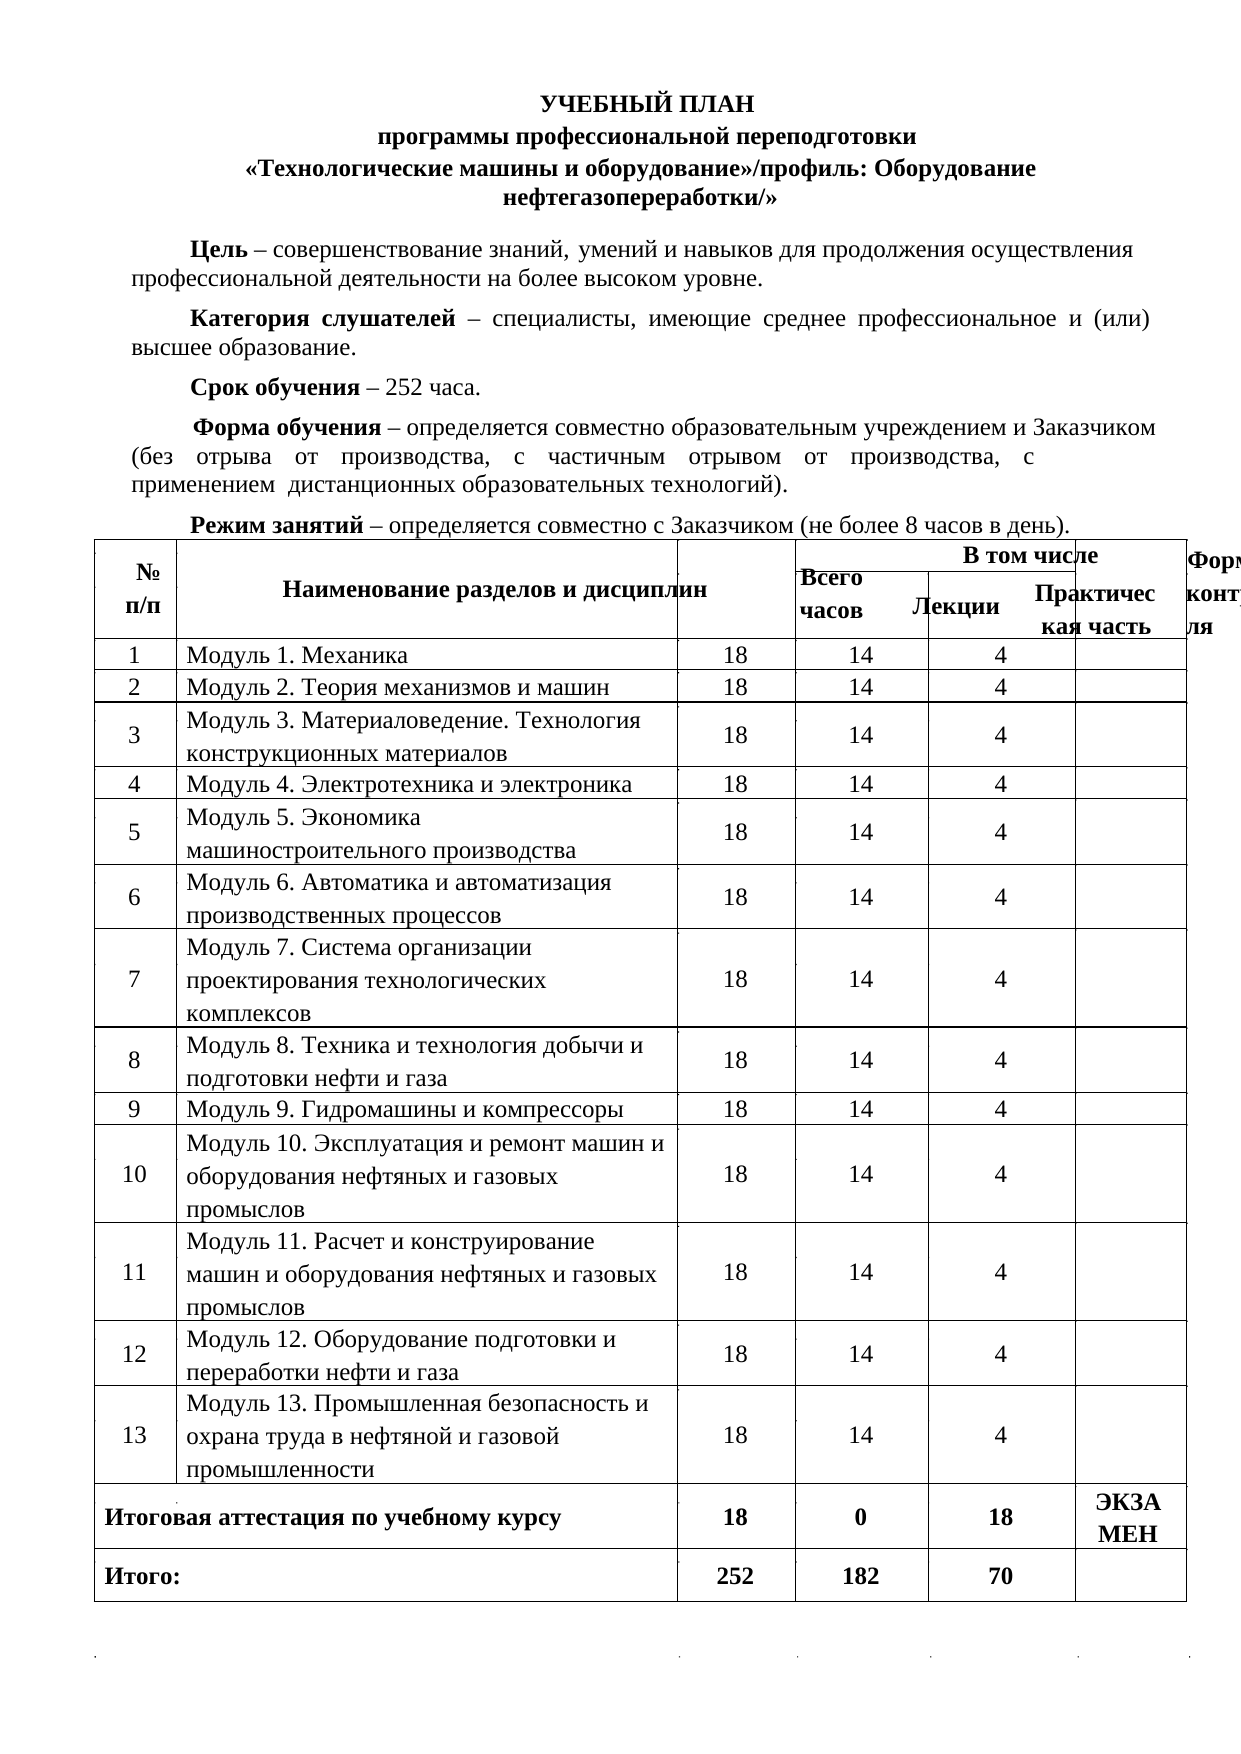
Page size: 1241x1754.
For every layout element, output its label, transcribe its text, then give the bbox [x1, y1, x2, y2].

table_cell 14 [796, 767, 928, 798]
table_header [177, 540, 677, 637]
table_cell [1076, 767, 1186, 798]
table_cell 4 [929, 1223, 1075, 1320]
table_cell 18 [678, 1321, 795, 1384]
table_cell 14 [796, 703, 928, 766]
table_cell 14 [796, 799, 928, 863]
table_cell 14 [796, 865, 928, 928]
table_header № п/п [95, 540, 176, 637]
table_cell 5 [95, 799, 176, 863]
table_cell Модуль 12. Оборудование подготовки и переработки нефти и газа [177, 1321, 677, 1384]
table_cell [1076, 703, 1186, 766]
table_cell 11 [95, 1223, 176, 1320]
table_cell 4 [929, 703, 1075, 766]
table_header [796, 540, 1075, 571]
table_cell 18 [678, 1125, 795, 1222]
table_cell 7 [95, 929, 176, 1026]
table_cell 4 [929, 799, 1075, 863]
table_cell 18 [678, 1386, 795, 1483]
table_cell 18 [678, 929, 795, 1026]
table_cell Модуль 10. Эксплуатация и ремонт машин и оборудования нефтяных и газовых промыслов [177, 1125, 677, 1222]
table_cell [1076, 670, 1186, 701]
table_cell 18 [678, 1484, 795, 1548]
table_cell 18 [678, 1223, 795, 1320]
table_cell 18 [678, 865, 795, 928]
table_cell 14 [796, 1093, 928, 1123]
table_cell 9 [95, 1093, 176, 1123]
table_cell 4 [929, 1028, 1075, 1092]
table_cell 252 [678, 1549, 795, 1601]
table_cell [1076, 639, 1186, 669]
text Срок обучения – 252 часа. [190, 374, 1192, 401]
text Режим занятий – определяется совместно с Заказчиком (не более 8 часов в день). [190, 511, 1192, 539]
table_cell [1076, 865, 1186, 928]
table_cell [1076, 1125, 1186, 1222]
table_cell Модуль 9. Гидромашины и компрессоры [177, 1093, 677, 1123]
table_cell 4 [929, 639, 1075, 669]
table_cell 18 [678, 639, 795, 669]
table_cell [1076, 1549, 1186, 1601]
table_cell 6 [95, 865, 176, 928]
table_cell [1076, 1028, 1186, 1092]
table_cell [929, 572, 1075, 637]
table_cell 3 [95, 703, 176, 766]
table_cell 14 [796, 1386, 928, 1483]
table_header [1076, 540, 1186, 637]
table_cell 0 [796, 1484, 928, 1548]
table_cell 18 [678, 1093, 795, 1123]
table_cell Модуль 6. Автоматика и автоматизация производственных процессов [177, 865, 677, 928]
table_cell 182 [796, 1549, 928, 1601]
table_cell Итоговая аттестация по учебному курсу [95, 1484, 677, 1548]
table_cell 2 [95, 670, 176, 701]
table_cell 4 [929, 929, 1075, 1026]
table_cell [1076, 929, 1186, 1026]
table_cell 14 [796, 639, 928, 669]
table_cell Модуль 8. Техника и технология добычи и подготовки нефти и газа [177, 1028, 677, 1092]
table_cell 18 [678, 703, 795, 766]
table_cell Модуль 1. Механика [177, 639, 677, 669]
table_cell 4 [95, 767, 176, 798]
table_cell 4 [929, 1125, 1075, 1222]
table_cell Модуль 5. Экономика машиностроительного производства [177, 799, 677, 863]
table_cell [1076, 1321, 1186, 1384]
table_cell [1076, 1223, 1186, 1320]
text УЧЕБНЫЙ ПЛАН [524, 91, 754, 118]
table_cell 70 [929, 1549, 1075, 1601]
table_cell 14 [796, 929, 928, 1026]
table_cell 8 [95, 1028, 176, 1092]
table_cell Итого: [95, 1549, 677, 1601]
table_cell 14 [796, 1125, 928, 1222]
table_cell Модуль 13. Промышленная безопасность и охрана труда в нефтяной и газовой промышленности [177, 1386, 677, 1483]
table_cell 14 [796, 670, 928, 701]
table_cell [1076, 799, 1186, 863]
table_cell 12 [95, 1321, 176, 1384]
table_cell 14 [796, 1223, 928, 1320]
table_cell 4 [929, 1386, 1075, 1483]
table_cell Модуль 2. Теория механизмов и машин [177, 670, 677, 701]
text Категория слушателей – специалисты, имеющие среднее профессиональное и (или) высшее образование. [131, 304, 1164, 361]
table_cell 13 [95, 1386, 176, 1483]
text Цель – совершенствование знаний, умений и навыков для продолжения осуществления профессиональной деятельности на более высоком уровне. [131, 235, 1164, 292]
table_cell 18 [678, 670, 795, 701]
table_header [678, 540, 795, 637]
table_cell 4 [929, 1093, 1075, 1123]
table_cell [796, 572, 928, 637]
table_cell [1076, 1093, 1186, 1123]
text программы профессиональной переподготовки [362, 122, 917, 150]
table_cell Модуль 7. Система организации проектирования технологических комплексов [177, 929, 677, 1026]
table_cell 18 [678, 767, 795, 798]
table_cell ЭКЗА МЕН [1076, 1484, 1186, 1548]
table_cell 18 [929, 1484, 1075, 1548]
table_cell Модуль 11. Расчет и конструирование машин и оборудования нефтяных и газовых промыслов [177, 1223, 677, 1320]
table_cell 4 [929, 767, 1075, 798]
text (без отрыва от производства, с частичным отрывом от производства, с применением дистанционных образовательных технологий). [131, 441, 1164, 499]
table_cell Модуль 3. Материаловедение. Технология конструкционных материалов [177, 703, 677, 766]
table_cell 18 [678, 1028, 795, 1092]
table_cell 14 [796, 1028, 928, 1092]
table_cell [1076, 1386, 1186, 1483]
table_cell 10 [95, 1125, 176, 1222]
table_cell Модуль 4. Электротехника и электроника [177, 767, 677, 798]
table_cell 18 [678, 799, 795, 863]
table_cell 4 [929, 1321, 1075, 1384]
table_cell 14 [796, 1321, 928, 1384]
table_cell 4 [929, 865, 1075, 928]
text «Технологические машины и оборудование»/профиль: Оборудование нефтегазопереработки/» [245, 153, 1164, 211]
text Форма обучения – определяется совместно образовательным учреждением и Заказчиком [182, 414, 1156, 441]
table_cell 4 [929, 670, 1075, 701]
table_cell 1 [95, 639, 176, 669]
